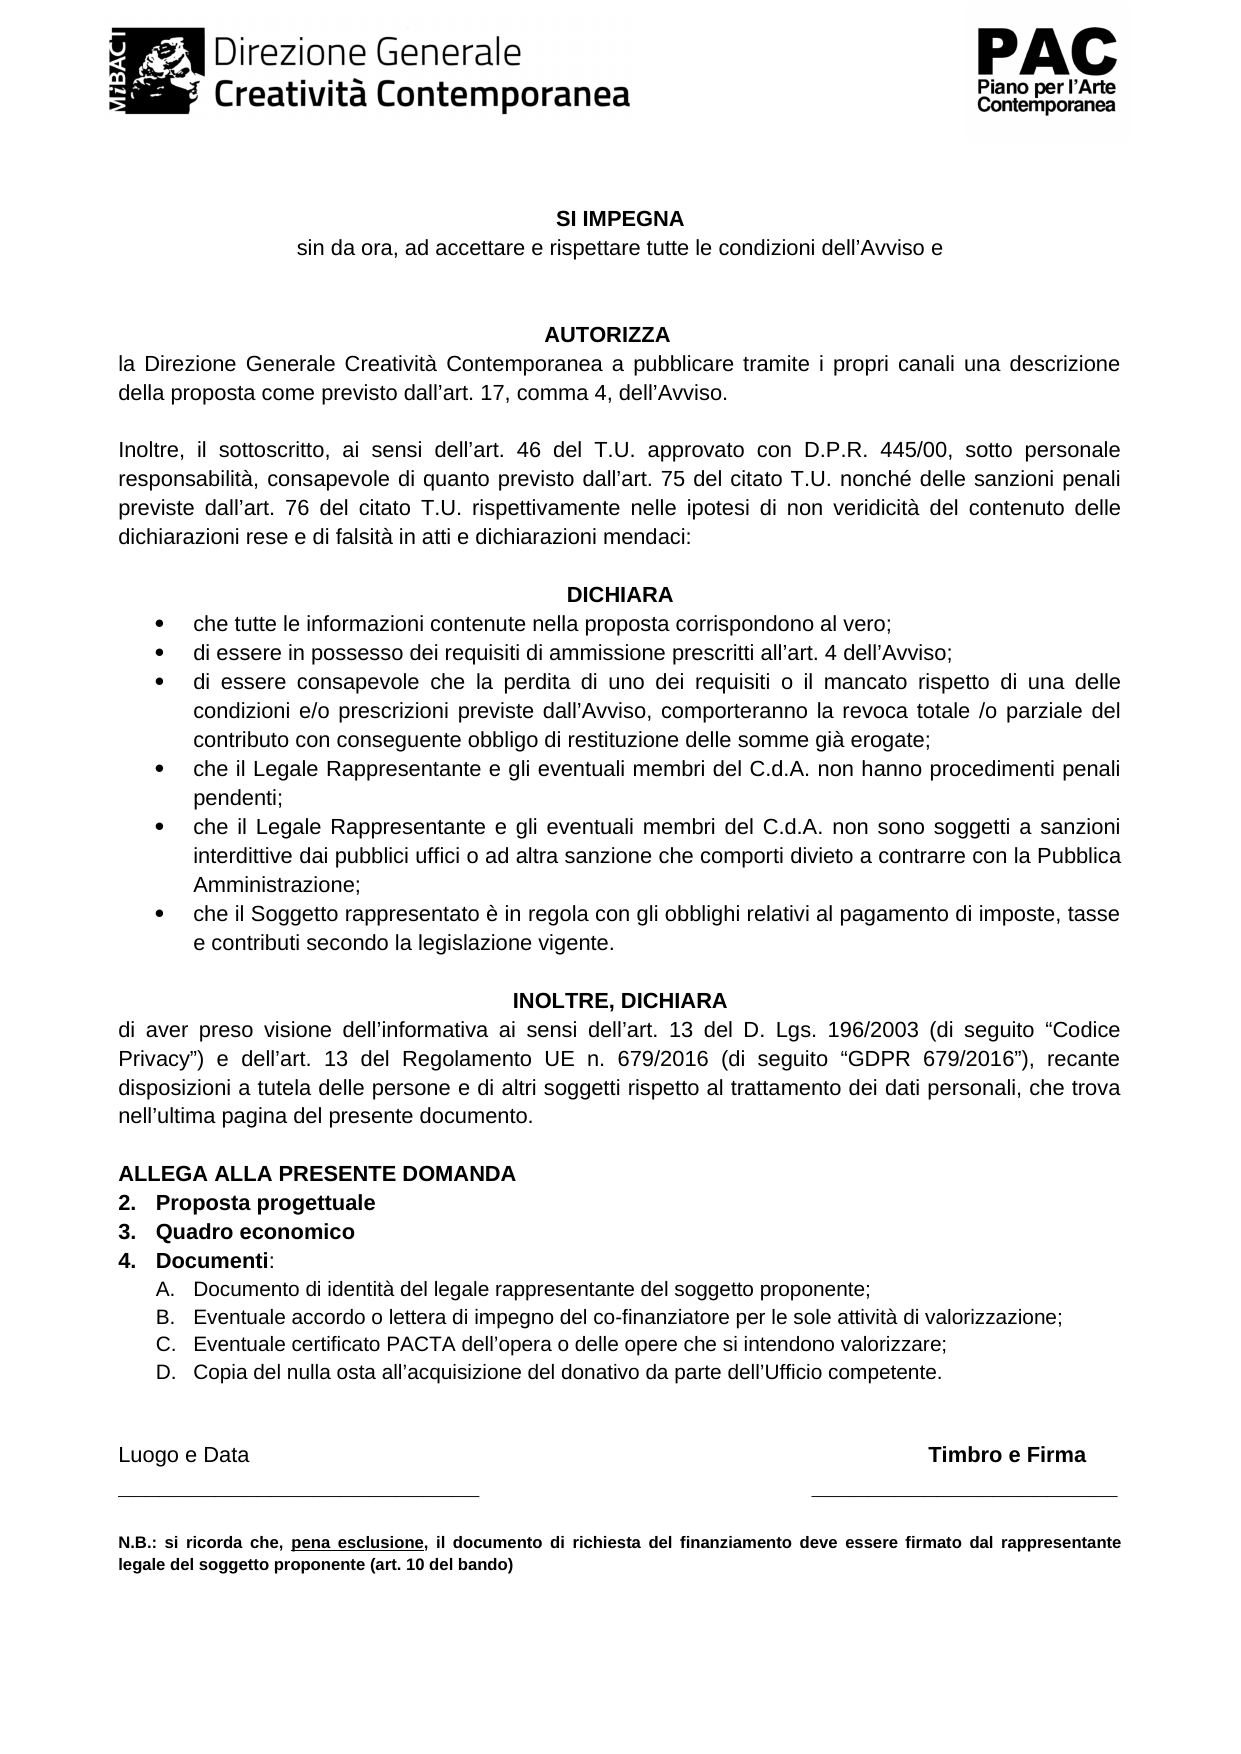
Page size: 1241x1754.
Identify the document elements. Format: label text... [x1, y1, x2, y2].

text la Direzione Generale Creatività Contemporanea a pubblicare tramite i propri canali una descrizione della proposta come previsto dall’art. 17, comma 4, dell’Avviso. [118, 350, 1122, 404]
text sin da ora, ad accettare e rispettare tutte le condizioni dell’Avviso e [118, 234, 1122, 260]
list che tutte le informazioni contenute nella proposta corrispondono al vero; [156, 611, 1122, 636]
list Eventuale certificato PACTA dell’opera o delle opere che si intendono valorizzare; [156, 1332, 1122, 1356]
text N.B.: si ricorda che, pena esclusione, il documento di richiesta del finanziamento deve essere firmato dal rappresentante legale del soggetto proponente (art. 10 del bando) [118, 1533, 1122, 1574]
list che il Legale Rappresentante e gli eventuali membri del C.d.A. non hanno procedimenti penali pendenti; [156, 756, 1122, 810]
list Luogo e Data Timbro e Firma [118, 1442, 1122, 1467]
list di essere consapevole che la perdita di uno dei requisiti o il mancato rispetto di una delle condizioni e/o prescrizioni previste dall’Avviso, comporteranno la revoca totale /o parziale del contributo con conseguente obbligo di restituzione delle somme già erogate; [156, 669, 1122, 752]
picture [96, 14, 637, 127]
list Copia del nulla osta all’acquisizione del donativo da parte dell’Ufficio competente. [156, 1359, 1122, 1383]
text ALLEGA ALLA PRESENTE DOMANDA [118, 1161, 1122, 1186]
picture [962, 2, 1134, 143]
text di aver preso visione dell’informativa ai sensi dell’art. 13 del D. Lgs. 196/2003 (di seguito “Codice Privacy”) e dell’art. 13 del Regolamento UE n. 679/2016 (di seguito “GDPR 679/2016”), recante disposizioni a tutela delle persone e di altri soggetti rispetto al trattamento dei dati personali, che trova nell’ultima pagina del presente documento. [118, 1016, 1122, 1128]
list che il Legale Rappresentante e gli eventuali membri del C.d.A. non sono soggetti a sanzioni interdittive dai pubblici uffici o ad altra sanzione che comporti divieto a contrarre con la Pubblica Amministrazione; [156, 814, 1122, 897]
text INOLTRE, DICHIARA [118, 987, 1122, 1013]
list di essere in possesso dei requisiti di ammissione prescritti all’art. 4 dell’Avviso; [156, 640, 1122, 665]
list che il Soggetto rappresentato è in regola con gli obblighi relativi al pagamento di imposte, tasse e contributi secondo la legislazione vigente. [156, 901, 1122, 955]
text SI IMPEGNA [118, 206, 1122, 231]
text DICHIARA [118, 582, 1122, 607]
list Proposta progettuale [118, 1190, 1122, 1215]
list Documenti: [118, 1248, 1122, 1273]
text Inoltre, il sottoscritto, ai sensi dell’art. 46 del T.U. approvato con D.P.R. 445/00, sotto personale responsabilità, consapevole di quanto previsto dall’art. 75 del citato T.U. nonché delle sanzioni penali previste dall’art. 76 del citato T.U. rispettivamente nelle ipotesi di non veridicità del contenuto delle dichiarazioni rese e di falsità in atti e dichiarazioni mendaci: [118, 437, 1122, 549]
list Eventuale accordo o lettera di impegno del co-finanziatore per le sole attività di valorizzazione; [156, 1304, 1122, 1328]
text AUTORIZZA [118, 321, 1097, 347]
list Documento di identità del legale rappresentante del soggetto proponente; [156, 1277, 1122, 1301]
list Quadro economico [118, 1219, 1122, 1244]
text __________________________ ______________________ [118, 1471, 1122, 1500]
